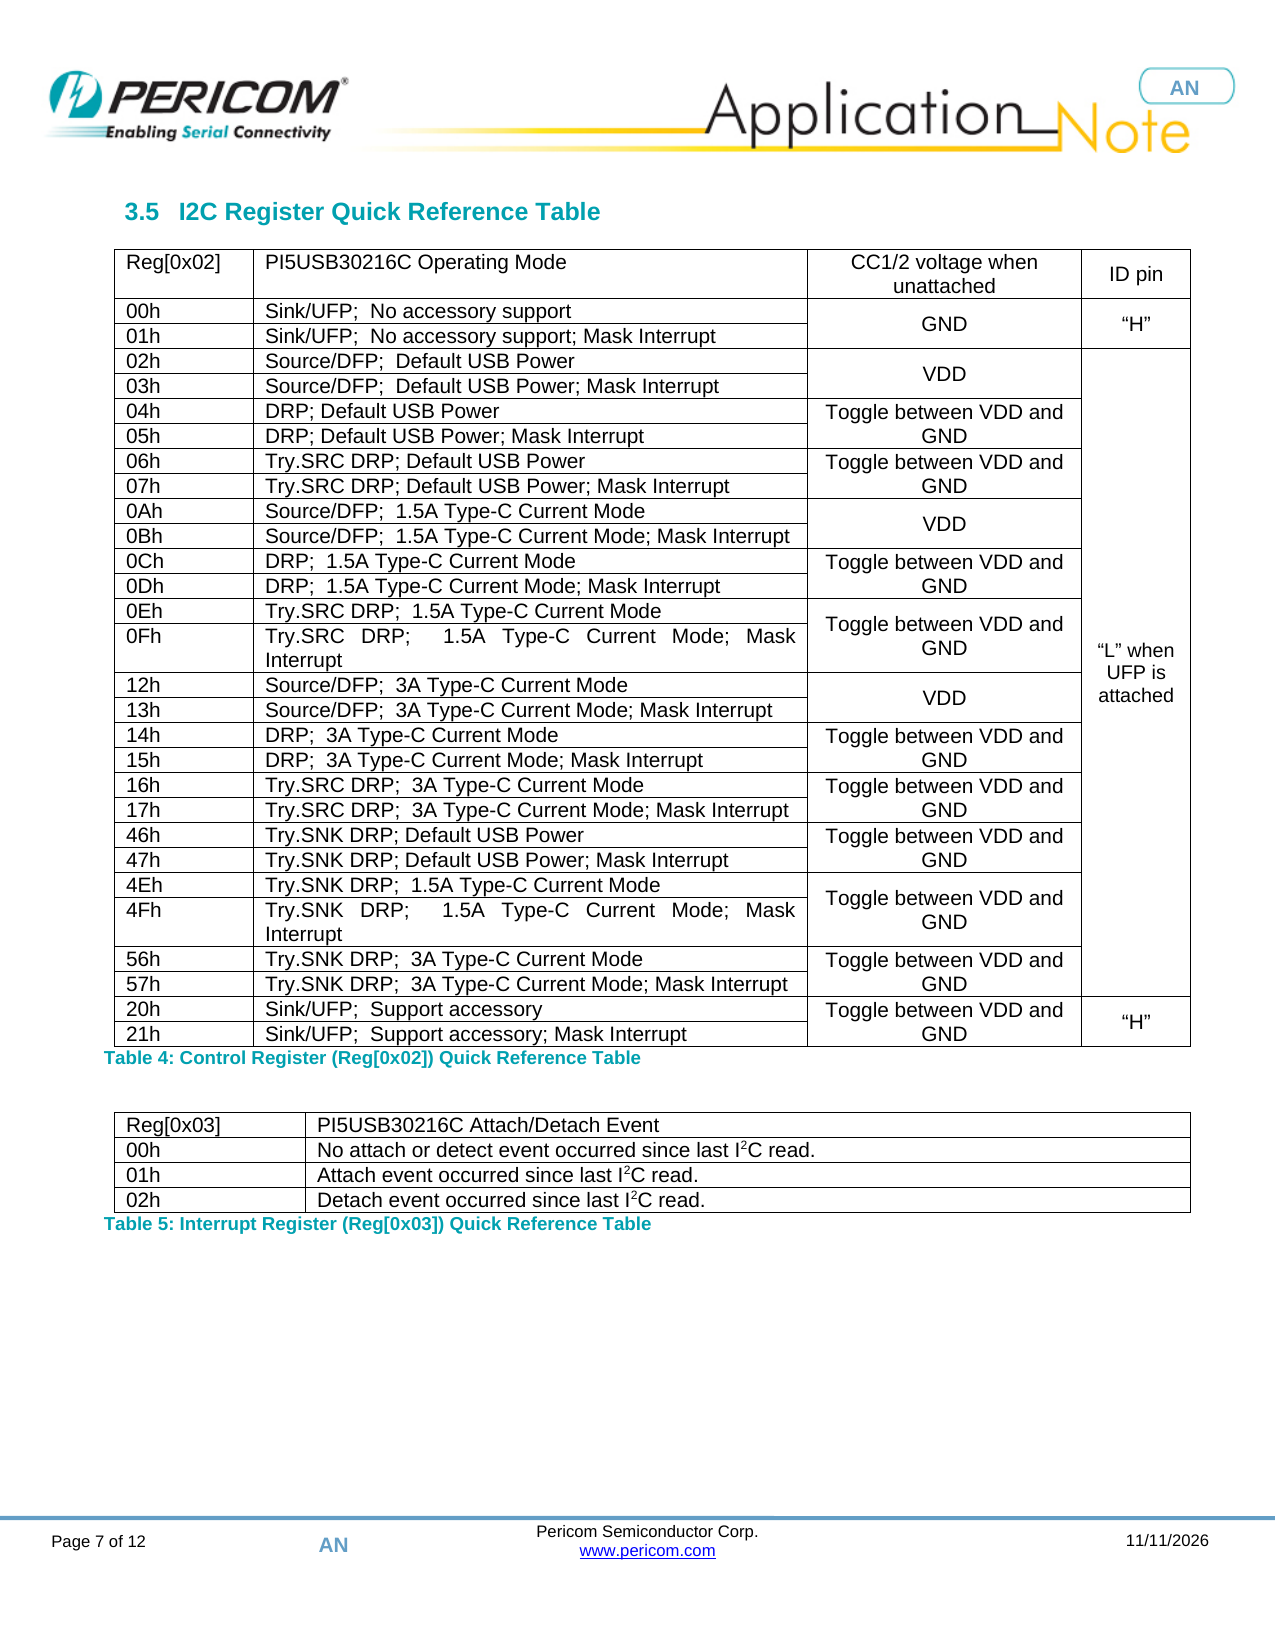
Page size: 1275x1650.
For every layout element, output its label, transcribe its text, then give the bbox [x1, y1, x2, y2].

table_cell Try.SRC DRP; Default USB Power; Mask Interrupt [254, 474, 807, 498]
table_cell VDD [808, 499, 1081, 548]
table_cell 47h [115, 848, 253, 872]
table_cell Toggle between VDD and GND [808, 549, 1081, 598]
table_cell Try.SRC DRP; Default USB Power [254, 449, 807, 473]
table_cell Try.SRC DRP; 3A Type-C Current Mode; Mask Interrupt [254, 798, 807, 822]
table_cell Source/DFP; 1.5A Type-C Current Mode [254, 499, 807, 523]
table_cell “H” [1082, 997, 1190, 1046]
table_cell Try.SNK DRP; Default USB Power; Mask Interrupt [254, 848, 807, 872]
table_cell 0Ch [115, 549, 253, 573]
table_cell DRP; Default USB Power [254, 399, 807, 423]
table_header PI5USB30216C Operating Mode [254, 250, 807, 298]
table_cell Toggle between VDD and GND [808, 873, 1081, 946]
table_cell 4Eh [115, 873, 253, 897]
table_cell Toggle between VDD and GND [808, 723, 1081, 772]
table_cell Sink/UFP; Support accessory [254, 997, 807, 1021]
table_cell DRP; 3A Type-C Current Mode; Mask Interrupt [254, 748, 807, 772]
table_cell Try.SRC DRP; 1.5A Type-C Current Mode; Mask Interrupt [254, 624, 807, 672]
table_cell VDD [808, 349, 1081, 398]
table_cell 02h [115, 1188, 305, 1212]
table_cell 0Ah [115, 499, 253, 523]
table_cell 07h [115, 474, 253, 498]
table_cell “H” [1082, 299, 1190, 348]
table_cell Toggle between VDD and GND [808, 599, 1081, 672]
table_header CC1/2 voltage when unattached [808, 250, 1081, 298]
table_cell Try.SNK DRP; 3A Type-C Current Mode; Mask Interrupt [254, 972, 807, 996]
table_cell Try.SNK DRP; Default USB Power [254, 823, 807, 847]
table_cell Source/DFP; 3A Type-C Current Mode [254, 673, 807, 697]
subtitle 3.5 I2C Register Quick Reference Table [124, 196, 1191, 225]
table_cell 04h [115, 399, 253, 423]
table_header PI5USB30216C Attach/Detach Event [306, 1113, 1190, 1137]
table_cell Try.SNK DRP; 1.5A Type-C Current Mode; Mask Interrupt [254, 898, 807, 946]
table_cell DRP; 1.5A Type-C Current Mode [254, 549, 807, 573]
table_cell DRP; 3A Type-C Current Mode [254, 723, 807, 747]
table_cell Attach event occurred since last I2C read. [306, 1163, 1190, 1187]
table_cell Sink/UFP; No accessory support [254, 299, 807, 323]
table_cell Try.SRC DRP; 1.5A Type-C Current Mode [254, 599, 807, 623]
table_header Reg[0x03] [115, 1113, 305, 1137]
picture [0, 67, 1275, 153]
table_cell 0Fh [115, 624, 253, 672]
table_cell 46h [115, 823, 253, 847]
table_cell Try.SNK DRP; 1.5A Type-C Current Mode [254, 873, 807, 897]
table_cell Toggle between VDD and GND [808, 449, 1081, 498]
table_cell VDD [808, 673, 1081, 722]
table_cell 14h [115, 723, 253, 747]
table_cell GND [808, 299, 1081, 348]
table_cell Detach event occurred since last I2C read. [306, 1188, 1190, 1212]
table_cell 13h [115, 698, 253, 722]
table_cell 0Dh [115, 574, 253, 598]
table_cell 00h [115, 299, 253, 323]
table_cell 21h [115, 1022, 253, 1046]
table_cell No attach or detect event occurred since last I2C read. [306, 1138, 1190, 1162]
table_cell Toggle between VDD and GND [808, 997, 1081, 1046]
table_cell Source/DFP; Default USB Power [254, 349, 807, 373]
table_cell 0Bh [115, 524, 253, 548]
table_cell Try.SRC DRP; 3A Type-C Current Mode [254, 773, 807, 797]
table_cell DRP; 1.5A Type-C Current Mode; Mask Interrupt [254, 574, 807, 598]
table_cell 03h [115, 374, 253, 398]
table_cell 06h [115, 449, 253, 473]
table_cell Sink/UFP; Support accessory; Mask Interrupt [254, 1022, 807, 1046]
table_cell 0Eh [115, 599, 253, 623]
table_cell Source/DFP; 3A Type-C Current Mode; Mask Interrupt [254, 698, 807, 722]
table_cell Toggle between VDD and GND [808, 947, 1081, 996]
table_cell 4Fh [115, 898, 253, 946]
table_cell “L” when UFP is attached [1082, 349, 1190, 996]
table_cell 02h [115, 349, 253, 373]
table_cell Toggle between VDD and GND [808, 399, 1081, 448]
table_cell Source/DFP; 1.5A Type-C Current Mode; Mask Interrupt [254, 524, 807, 548]
table_header Reg[0x02] [115, 250, 253, 298]
table_cell 56h [115, 947, 253, 971]
table_cell DRP; Default USB Power; Mask Interrupt [254, 424, 807, 448]
table_cell 20h [115, 997, 253, 1021]
table_cell Toggle between VDD and GND [808, 823, 1081, 872]
table_cell Source/DFP; Default USB Power; Mask Interrupt [254, 374, 807, 398]
table_header ID pin [1082, 250, 1190, 298]
text Table 4: Control Register (Reg[0x02]) Quick Reference Table [103, 1047, 1191, 1069]
table_cell 05h [115, 424, 253, 448]
table_cell 57h [115, 972, 253, 996]
table_cell 01h [115, 324, 253, 348]
table_cell 17h [115, 798, 253, 822]
table_cell Toggle between VDD and GND [808, 773, 1081, 822]
table_cell 01h [115, 1163, 305, 1187]
text Table 5: Interrupt Register (Reg[0x03]) Quick Reference Table [103, 1213, 1191, 1234]
table_cell Sink/UFP; No accessory support; Mask Interrupt [254, 324, 807, 348]
table_cell 16h [115, 773, 253, 797]
table_cell Try.SNK DRP; 3A Type-C Current Mode [254, 947, 807, 971]
table_cell 15h [115, 748, 253, 772]
table_cell 12h [115, 673, 253, 697]
table_cell 00h [115, 1138, 305, 1162]
